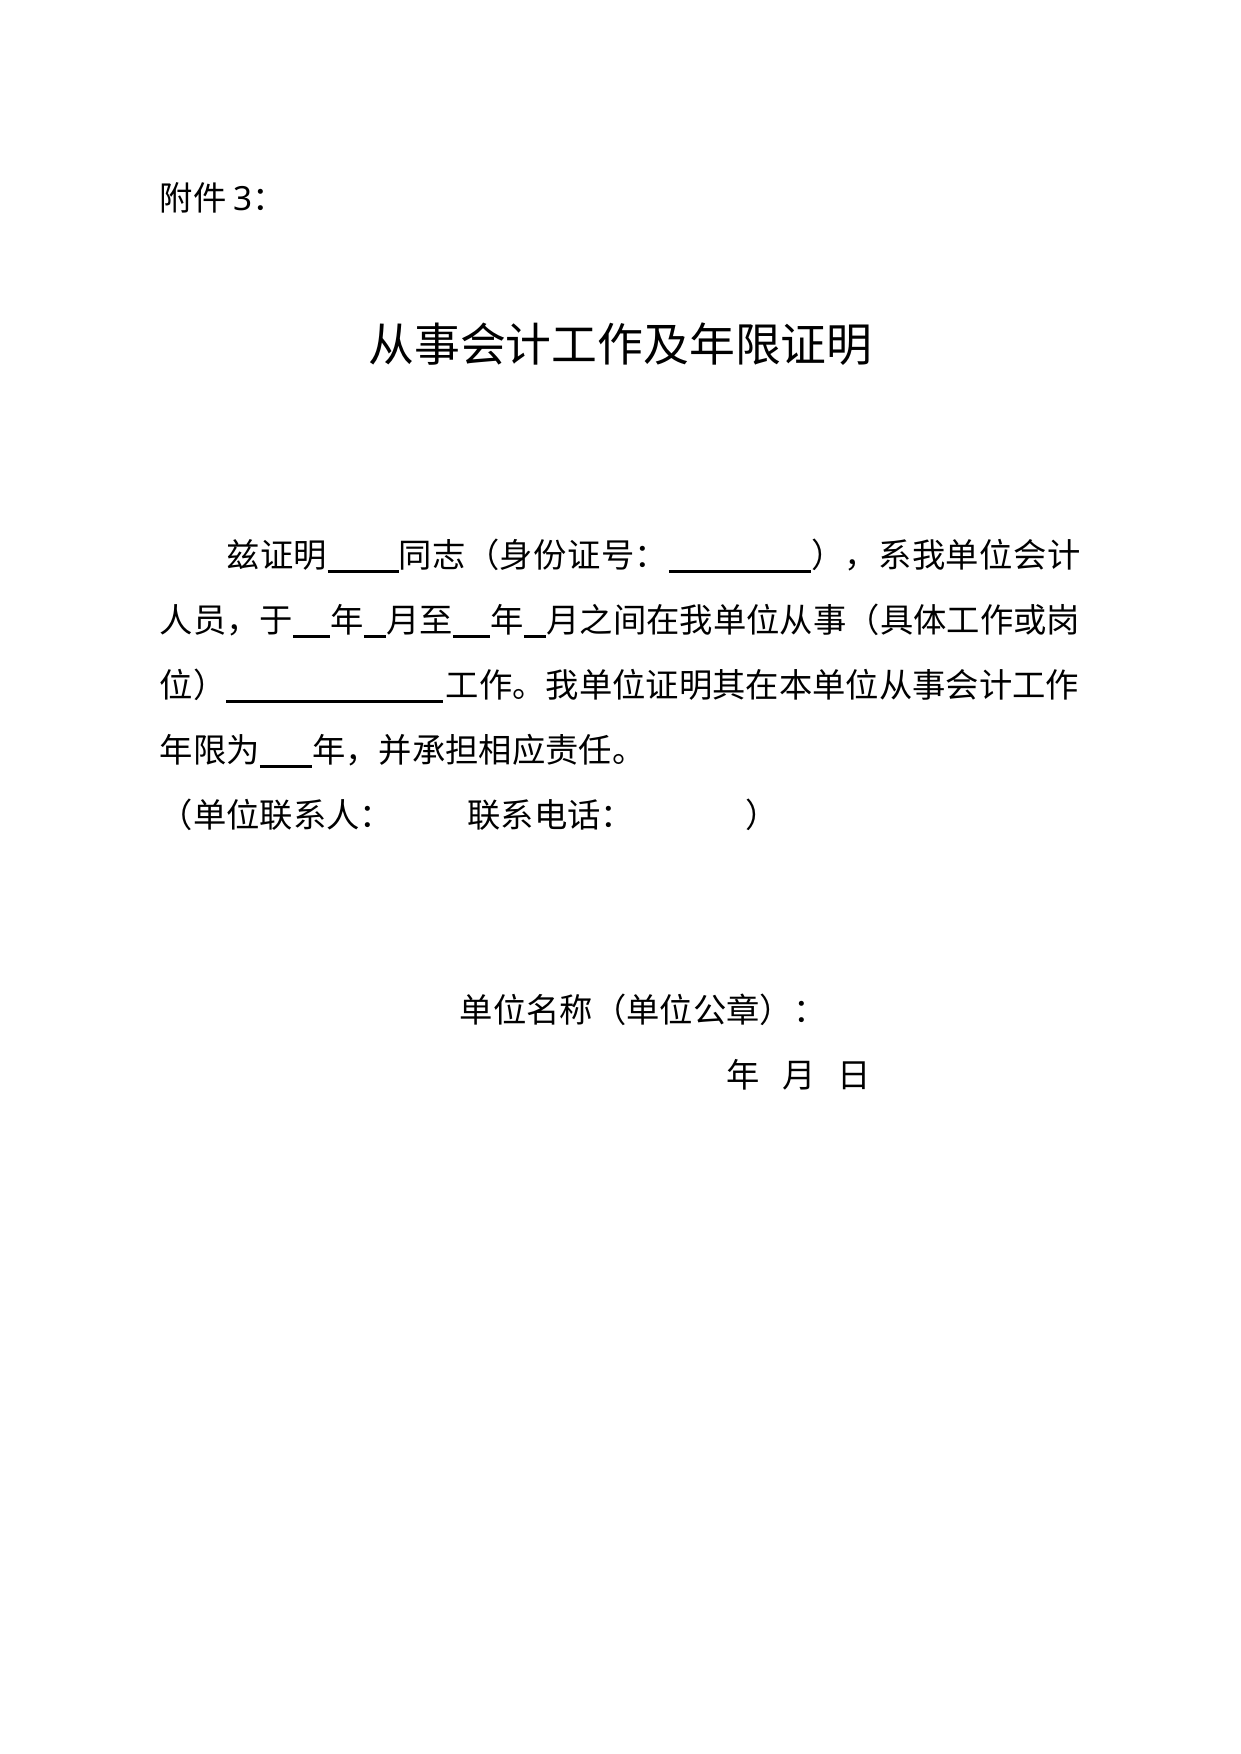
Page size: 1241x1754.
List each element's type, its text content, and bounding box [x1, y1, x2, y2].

text 兹证明 同志（身份证号： ），系我单位会计人员，于 年 月至 年 月之间在我单位从事（具体工作或岗位） 工作。我单位证明其在本单位从事会计工作年限为 年，并承担相应责任。 [159, 521, 1081, 781]
text 单位名称（单位公章）： [159, 976, 1014, 1041]
text 附件3： [159, 163, 1081, 228]
text 年 月 日 [159, 1041, 1014, 1106]
text （单位联系人： 联系电话： ） [159, 781, 1081, 846]
text 从事会计工作及年限证明 [159, 293, 1081, 391]
